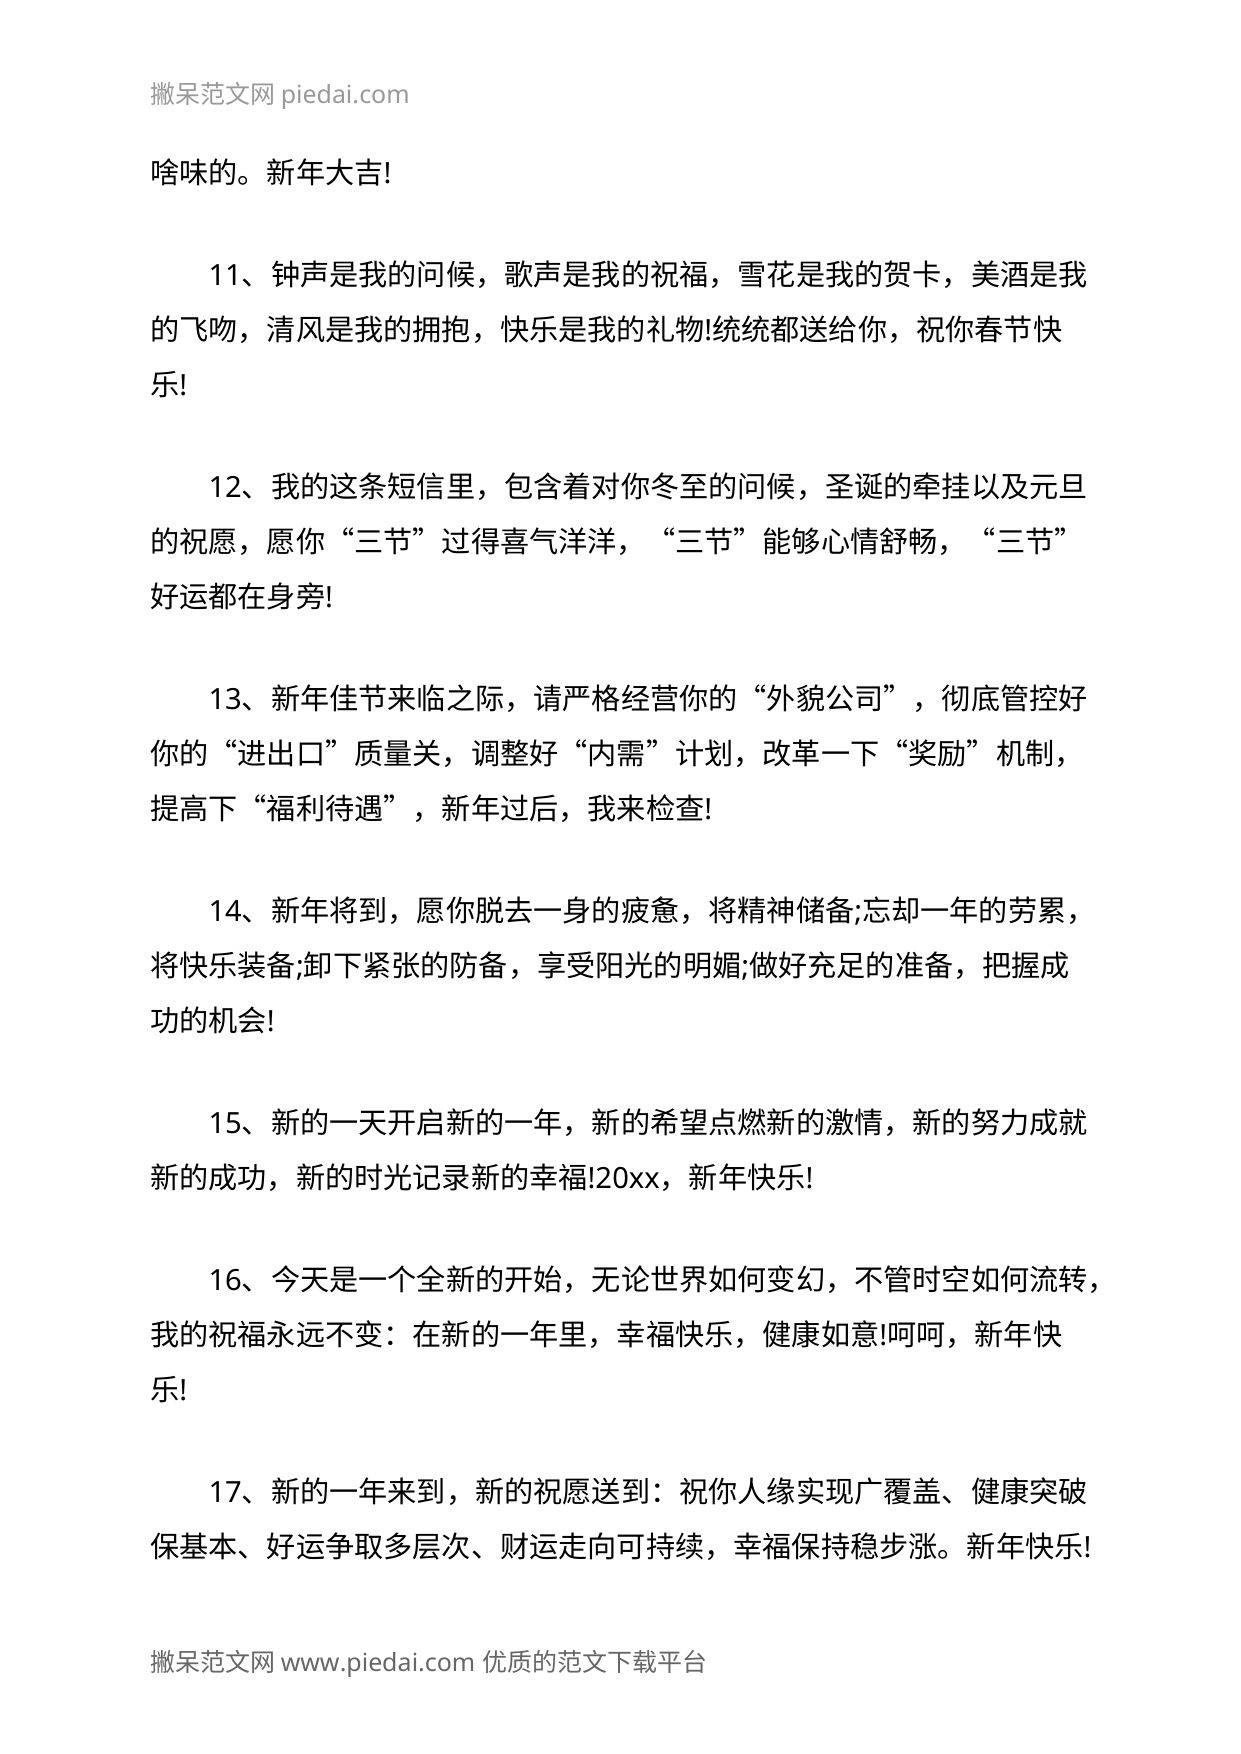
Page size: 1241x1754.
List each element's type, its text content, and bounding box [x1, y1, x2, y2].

text 12、我的这条短信里，包含着对你冬至的问候，圣诞的牵挂以及元旦的祝愿，愿你“三节”过得喜气洋洋，“三节”能够心情舒畅，“三节”好运都在身旁! [150, 464, 1090, 616]
text 13、新年佳节来临之际，请严格经营你的“外貌公司”，彻底管控好你的“进出口”质量关，调整好“内需”计划，改革一下“奖励”机制，提高下“福利待遇”，新年过后，我来检查! [150, 676, 1090, 828]
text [150, 150, 1090, 192]
text 15、新的一天开启新的一年，新的希望点燃新的激情，新的努力成就新的成功，新的时光记录新的幸福!20xx，新年快乐! [150, 1100, 1090, 1197]
text 17、新的一年来到，新的祝愿送到：祝你人缘实现广覆盖、健康突破保基本、好运争取多层次、财运走向可持续，幸福保持稳步涨。新年快乐! [150, 1469, 1090, 1566]
text 14、新年将到，愿你脱去一身的疲惫，将精神储备;忘却一年的劳累，将快乐装备;卸下紧张的防备，享受阳光的明媚;做好充足的准备，把握成功的机会! [150, 888, 1090, 1040]
text 11、钟声是我的问候，歌声是我的祝福，雪花是我的贺卡，美酒是我的飞吻，清风是我的拥抱，快乐是我的礼物!统统都送给你，祝你春节快乐! [150, 252, 1090, 404]
text 16、今天是一个全新的开始，无论世界如何变幻，不管时空如何流转，我的祝福永远不变：在新的一年里，幸福快乐，健康如意!呵呵，新年快乐! [150, 1257, 1090, 1409]
